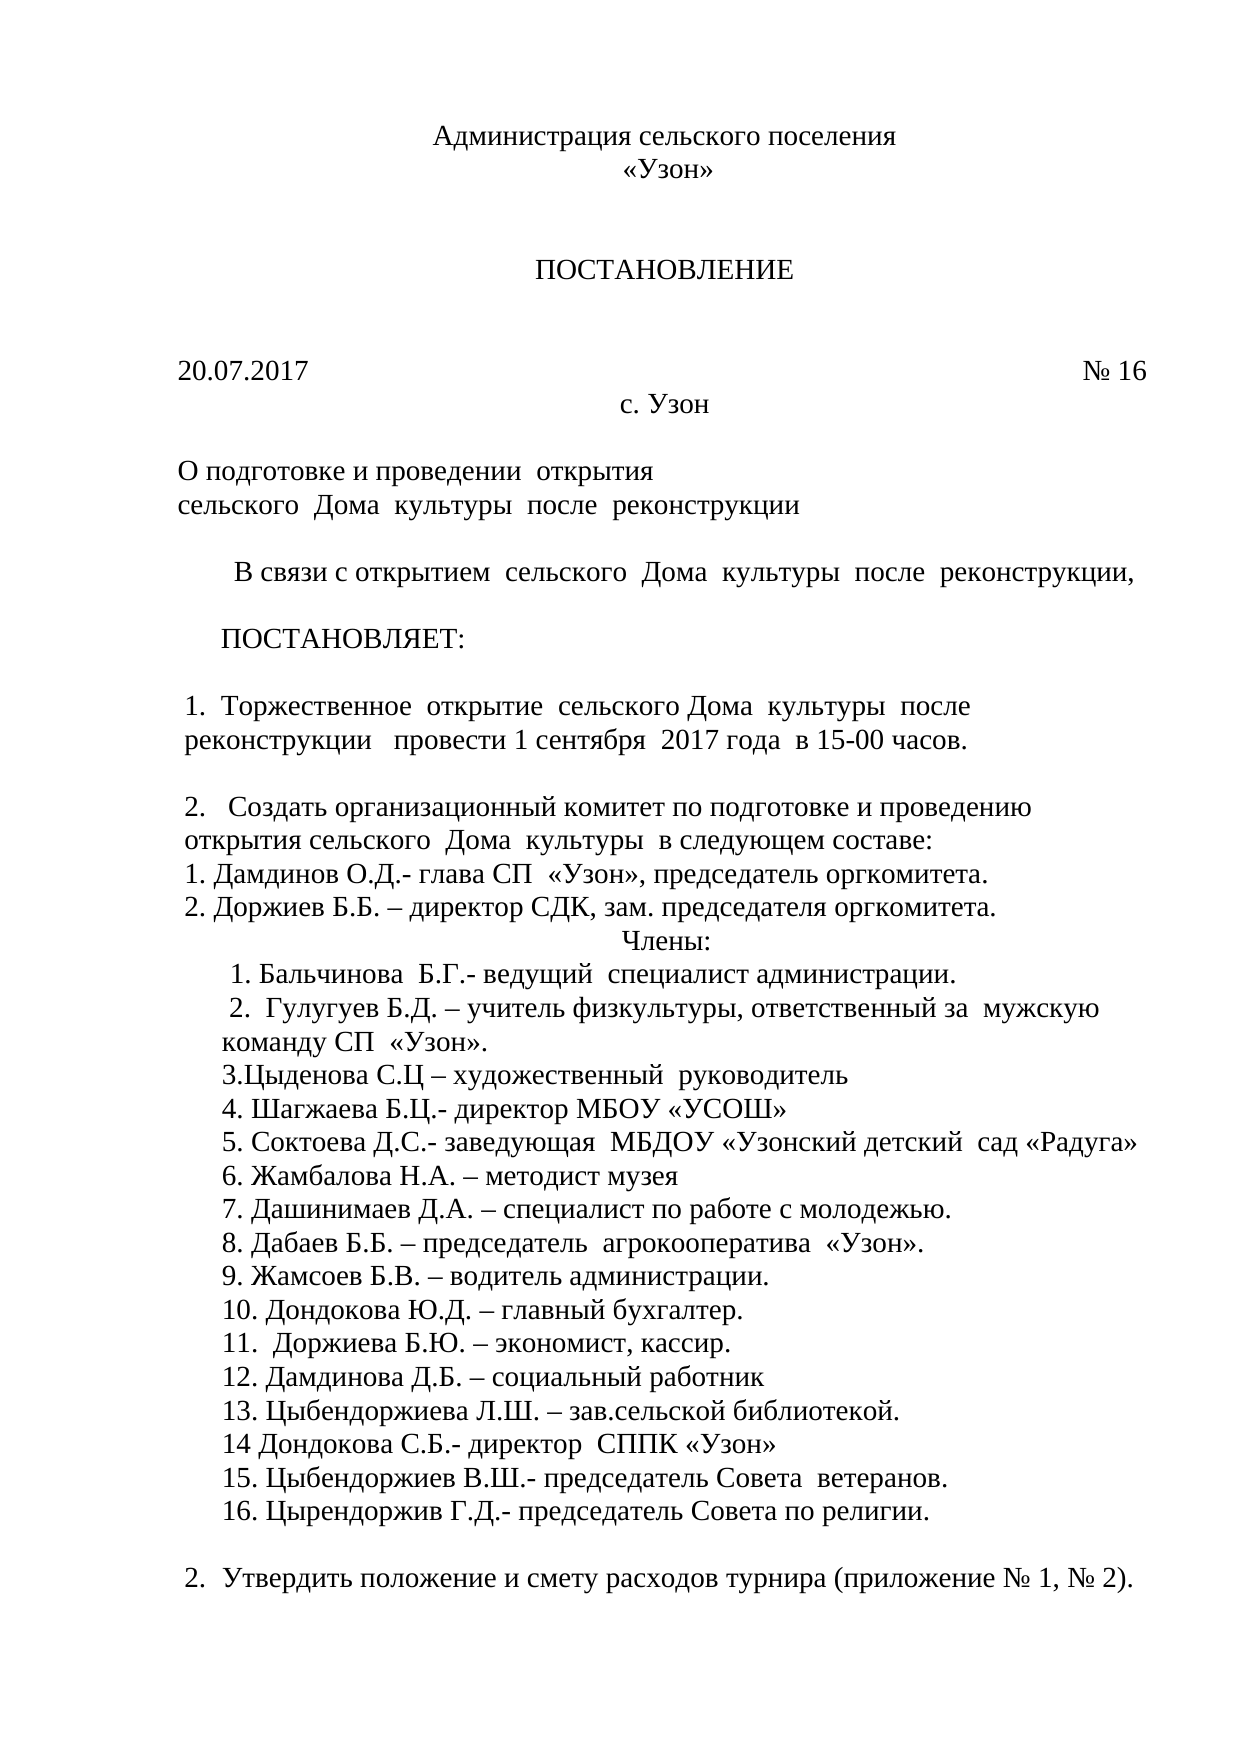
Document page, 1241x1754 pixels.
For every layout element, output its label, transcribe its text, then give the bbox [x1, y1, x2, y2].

text 16. Цырендоржив Г.Д.- председатель Совета по религии. [222, 1493, 1152, 1527]
text 10. Дондокова Ю.Д. – главный бухгалтер. 11. Доржиева Б.Ю. – экономист, кассир. [222, 1292, 1152, 1359]
text 20.07.2017 № 16 [177, 353, 1152, 386]
text 9. Жамсоев Б.В. – водитель администрации. [222, 1258, 1152, 1292]
text 3.Цыденова С.Ц – художественный руководитель [222, 1057, 1152, 1091]
text ПОСТАНОВЛЯЕТ: [177, 621, 1152, 655]
text ПОСТАНОВЛЕНИЕ [177, 252, 1152, 286]
text 1. Торжественное открытие сельского Дома культуры после реконструкции провести 1 сентября 2017 года в 15-00 часов. [184, 688, 1152, 755]
text сельского Дома культуры после реконструкции [177, 487, 1152, 521]
text 2. Создать организационный комитет по подготовке и проведению открытия сельского Дома культуры в следующем составе: 1. Дамдинов О.Д.- глава СП «Узон», председатель оргкомитета. 2. Доржиев Б.Б. – директор СДК, зам. председателя оргкомитета. Члены: [184, 789, 1152, 957]
list 1. Бальчинова Б.Г.- ведущий специалист администрации. [229, 957, 1152, 990]
text 4. Шагжаева Б.Ц.- директор МБОУ «УСОШ» [222, 1091, 1152, 1124]
text 12. Дамдинова Д.Б. – социальный работник 13. Цыбендоржиева Л.Ш. – зав.сельской библиотекой. [222, 1359, 1152, 1426]
text 5. Соктоева Д.С.- заведующая МБДОУ «Узонский детский сад «Радуга» 6. Жамбалова Н.А. – методист музея [222, 1124, 1152, 1191]
text 7. Дашинимаев Д.А. – специалист по работе с молодежью. [222, 1191, 1152, 1225]
text 15. Цыбендоржиев В.Ш.- председатель Совета ветеранов. [222, 1460, 1152, 1493]
text 2. Гулугуев Б.Д. – учитель физкультуры, ответственный за мужскую команду СП «Узон». [222, 990, 1152, 1057]
text с. Узон [177, 386, 1152, 420]
text О подготовке и проведении открытия [177, 453, 1152, 487]
text Администрация сельского поселения «Узон» [177, 118, 1152, 185]
text 14 Дондокова С.Б.- директор СППК «Узон» [222, 1426, 1152, 1460]
text В связи с открытием сельского Дома культуры после реконструкции, [177, 554, 1152, 588]
list Утвердить положение и смету расходов турнира (приложение № 1, № 2). [184, 1560, 1152, 1594]
text 8. Дабаев Б.Б. – председатель агрокооператива «Узон». [222, 1225, 1152, 1258]
